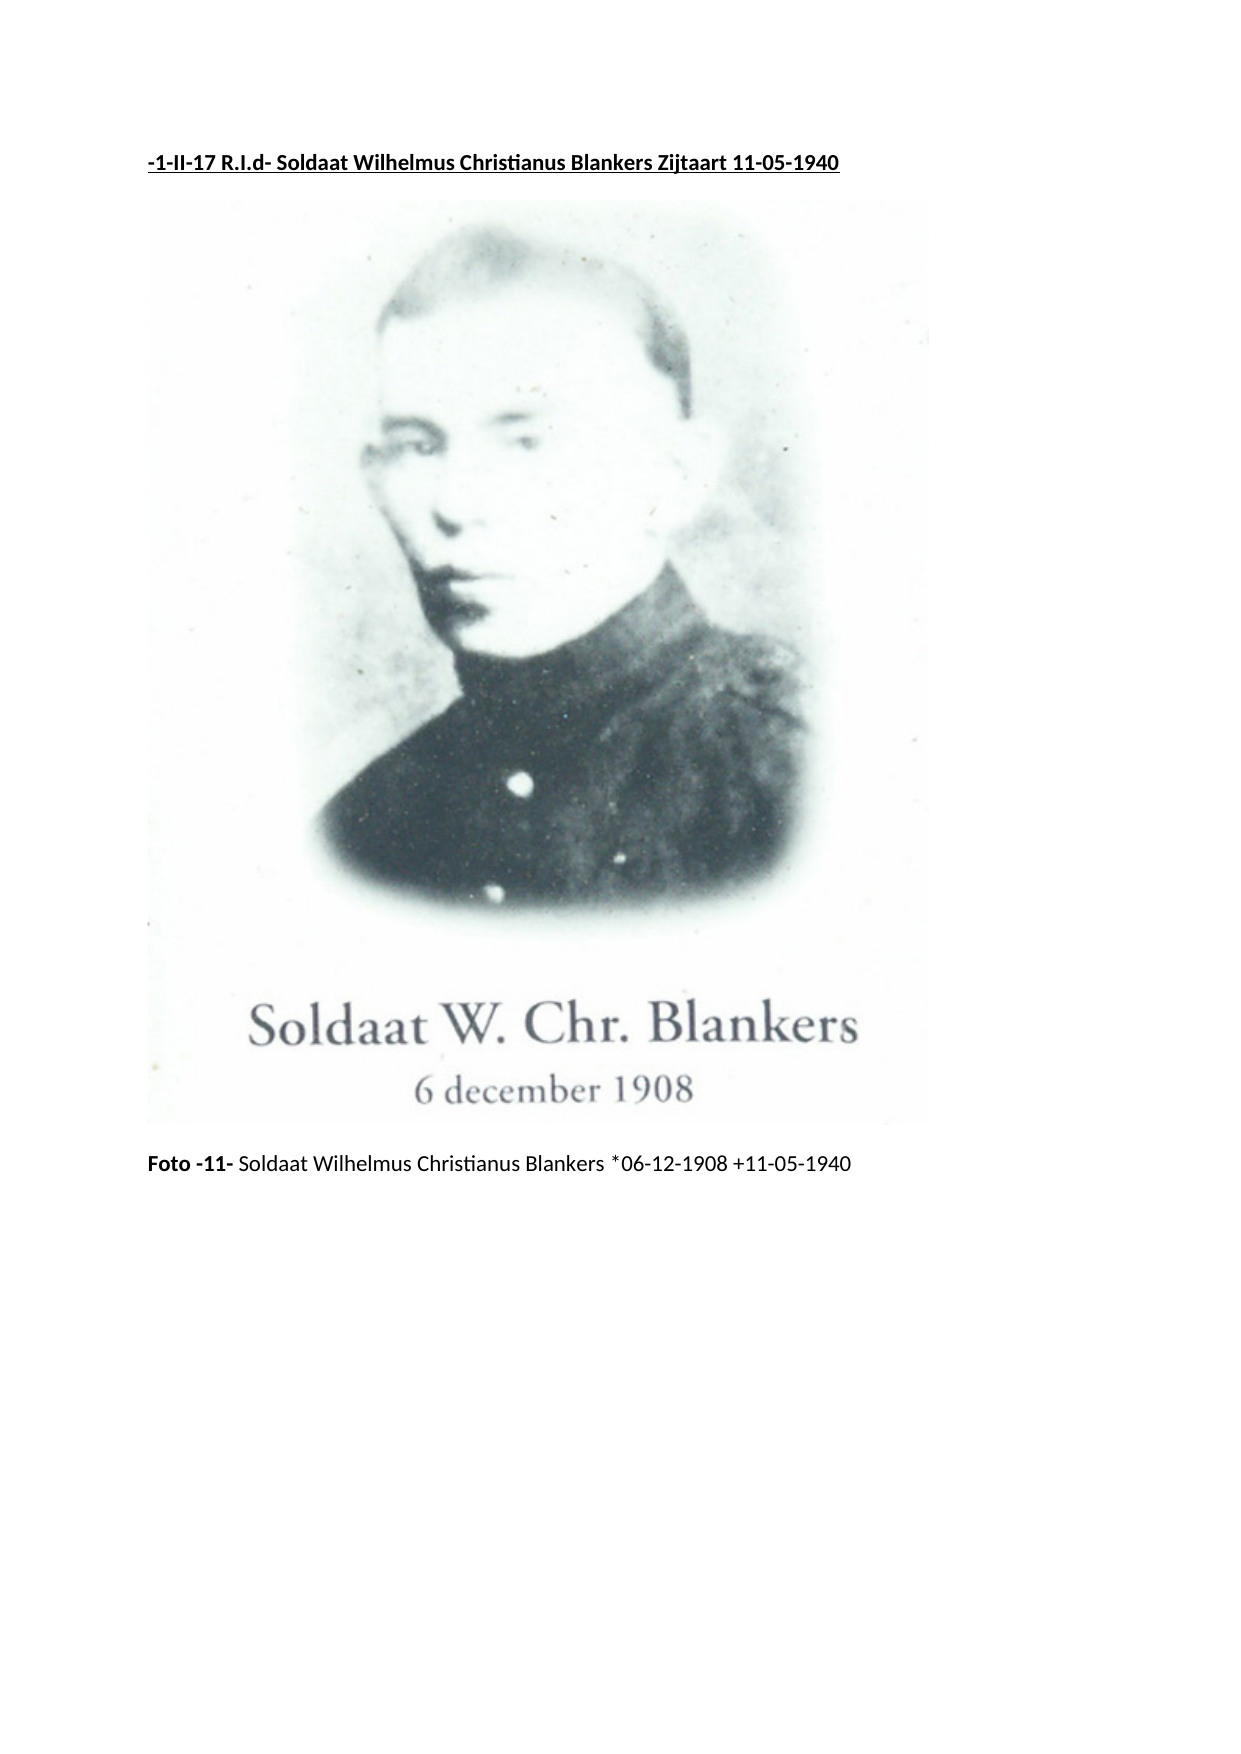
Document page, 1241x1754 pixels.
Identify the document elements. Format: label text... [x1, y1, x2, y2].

text Foto -11- Soldaat Wilhelmus Christianus Blankers *06-12-1908 +11-05-1940 [148, 1149, 1093, 1177]
text -1-II-17 R.I.d- Soldaat Wilhelmus Christianus Blankers Zijtaart 11-05-1940 [148, 148, 1093, 176]
picture [147, 200, 929, 1125]
